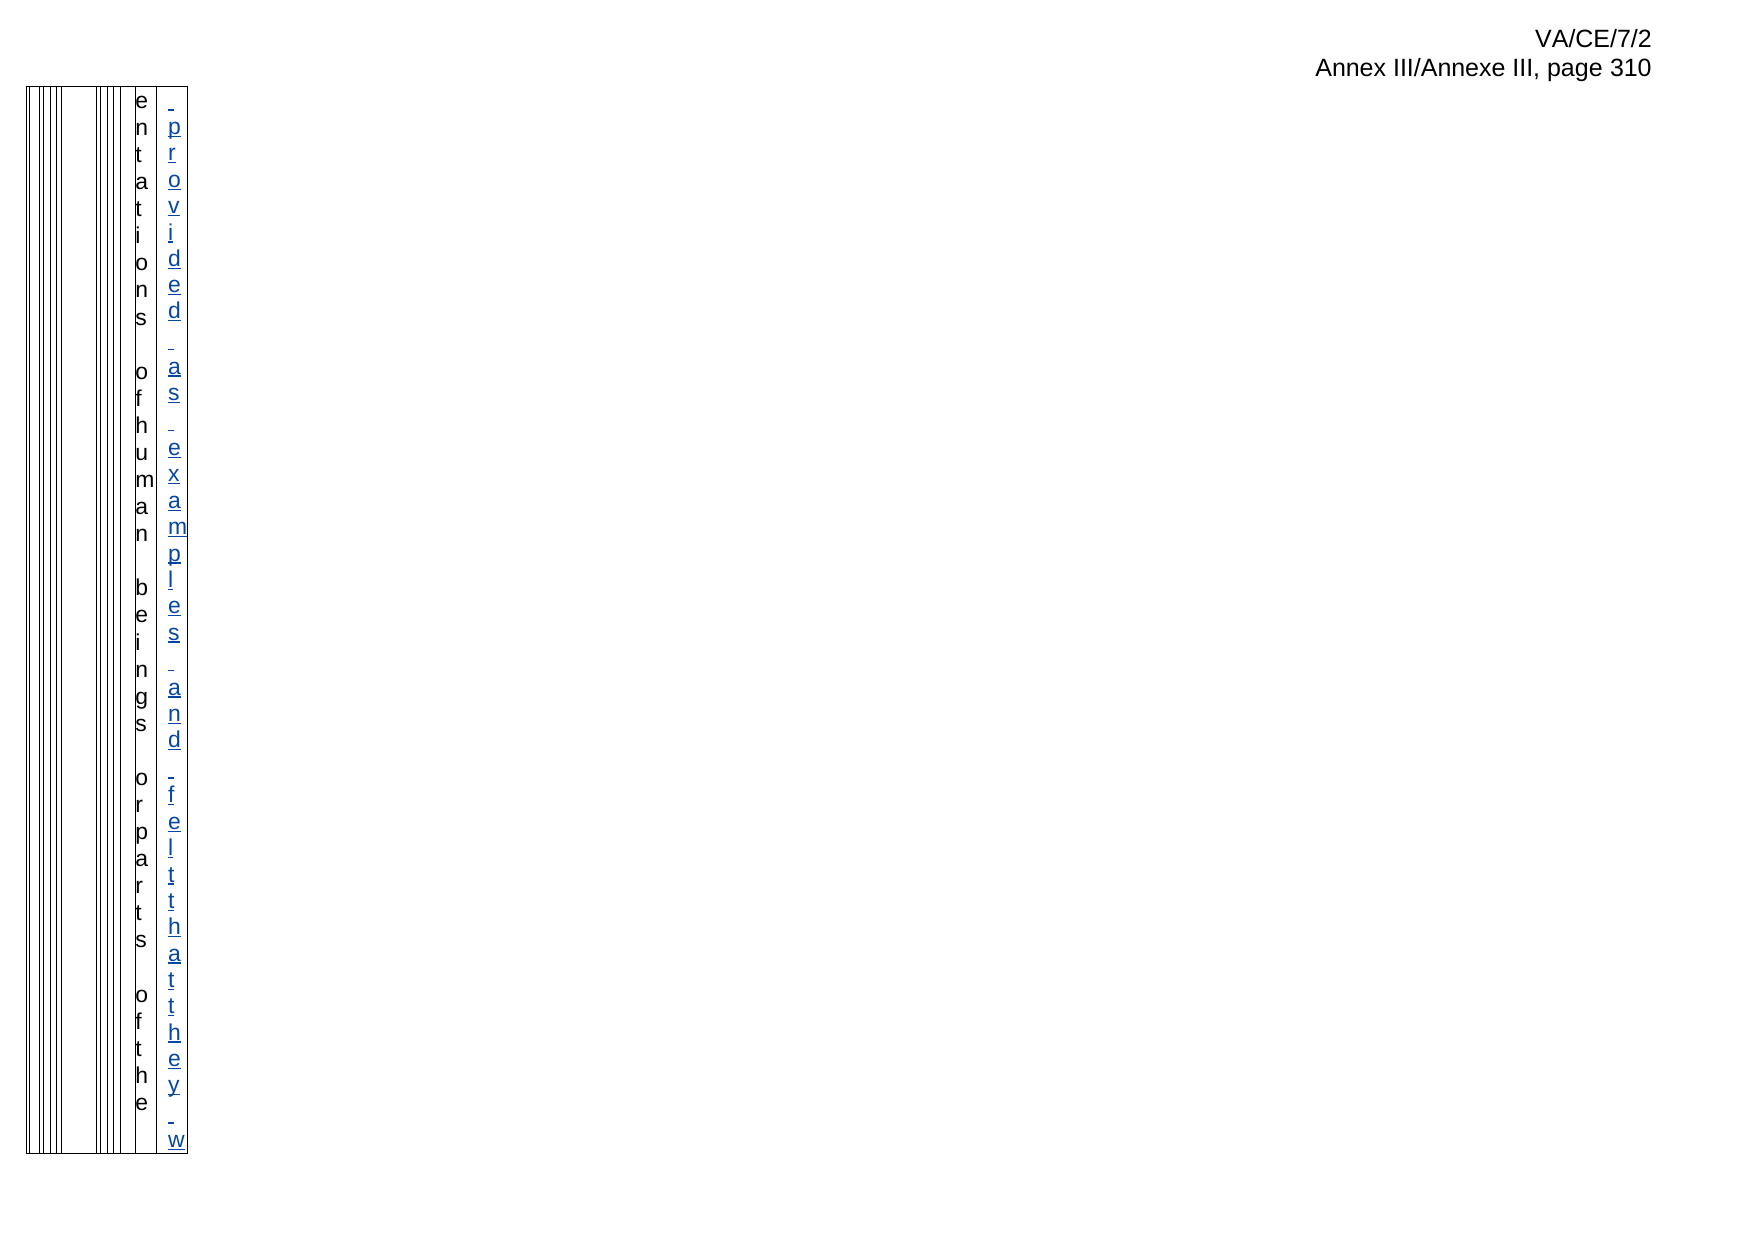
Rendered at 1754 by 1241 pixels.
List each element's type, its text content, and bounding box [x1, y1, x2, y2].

table_cell Addition/Complément [157, 87, 187, 1153]
table_cell [44, 87, 50, 1153]
table_cell [57, 87, 61, 1153]
table_cell [114, 87, 120, 1153]
table_cell [51, 87, 56, 1153]
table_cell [121, 87, 135, 1153]
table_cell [136, 87, 156, 1153]
table_cell [62, 87, 96, 1153]
